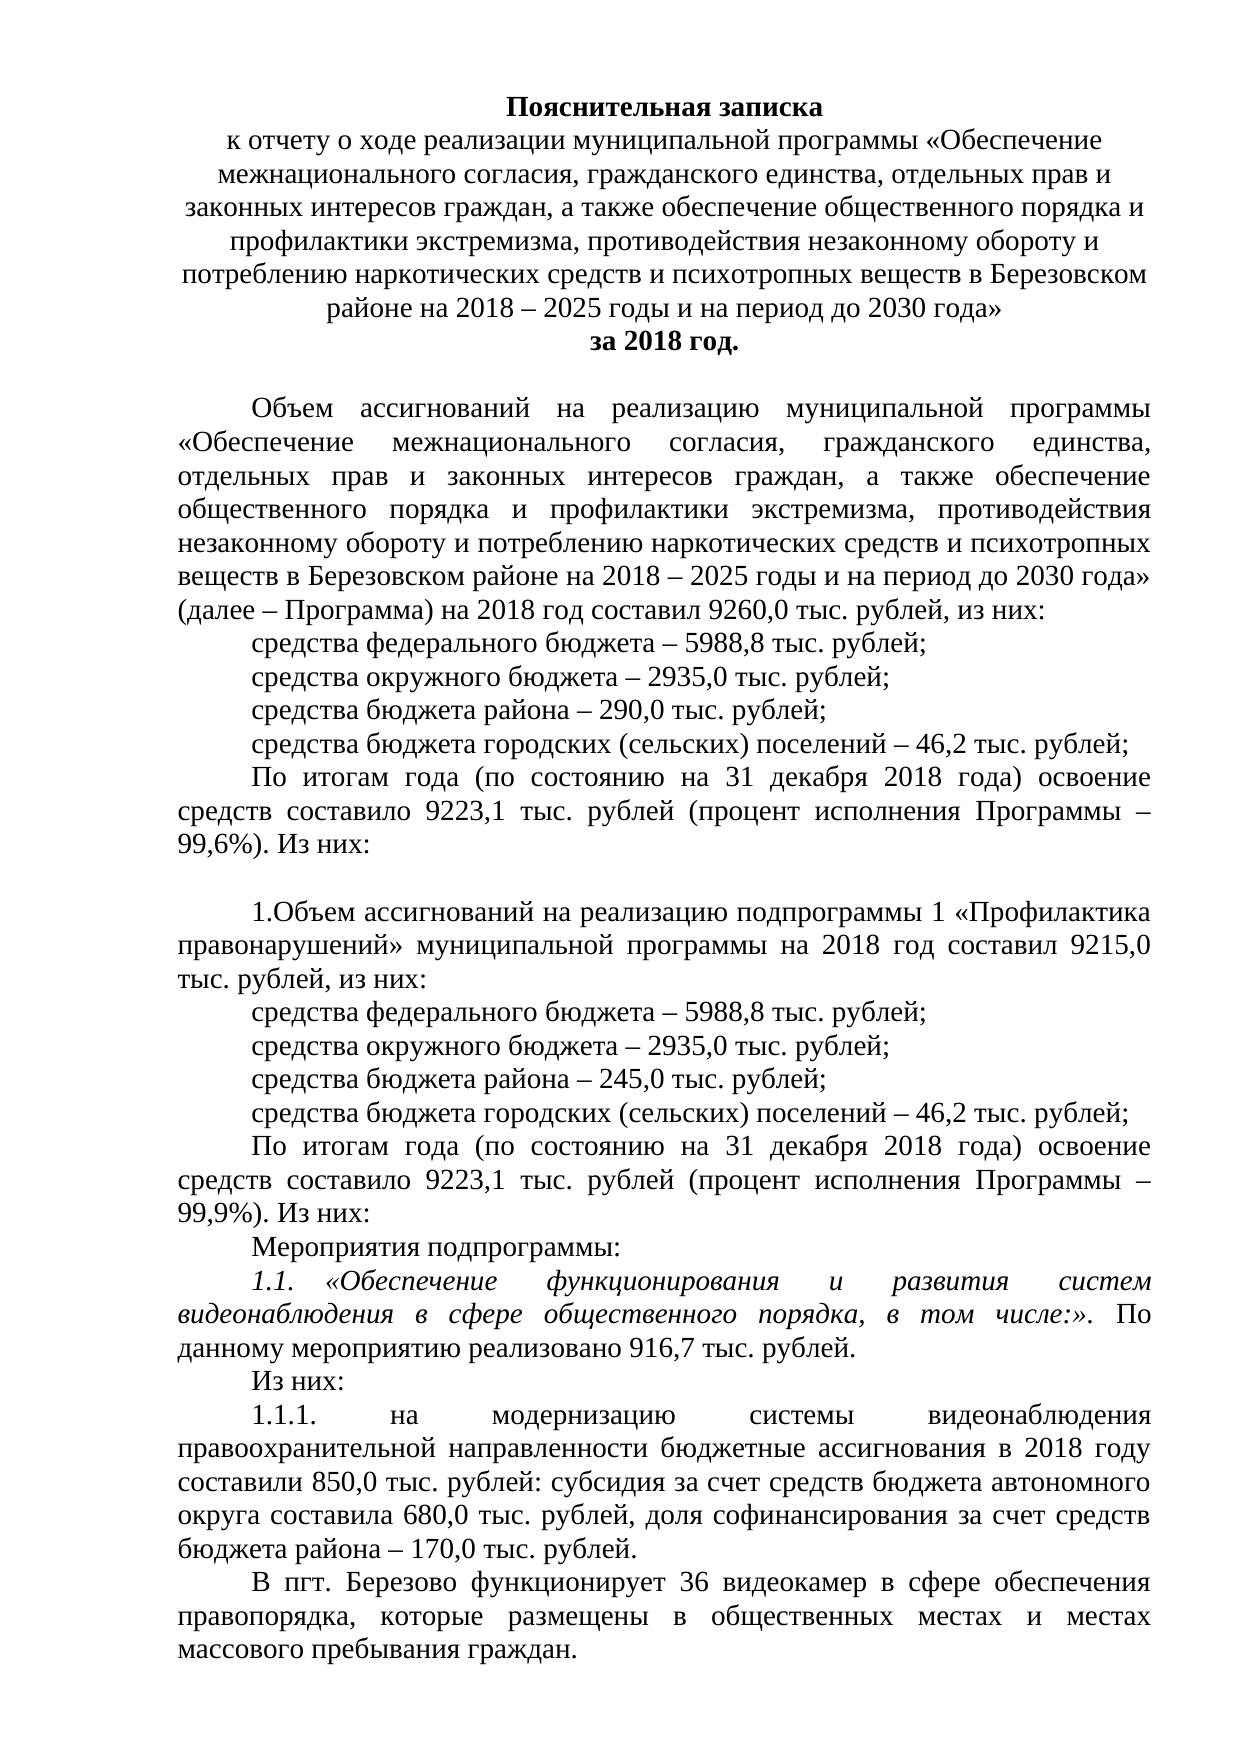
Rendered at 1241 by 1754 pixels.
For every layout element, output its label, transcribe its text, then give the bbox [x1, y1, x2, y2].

text Пояснительная записка [177, 89, 1152, 122]
text 1.1.1. на модернизацию системы видеонаблюдения правоохранительной направленности бюджетные ассигнования в 2018 году составили 850,0 тыс. рублей: субсидия за счет средств бюджета автономного округа составила 680,0 тыс. рублей, доля софинансирования за счет средств бюджета района – 170,0 тыс. рублей. [177, 1397, 1152, 1564]
list «Обеспечение функционирования и развития систем видеонаблюдения в сфере общественного порядка, в том числе:». По данному мероприятию реализовано 916,7 тыс. рублей. [177, 1263, 1152, 1363]
text средства окружного бюджета – 2935,0 тыс. рублей; [177, 659, 1152, 692]
text По итогам года (по состоянию на 31 декабря 2018 года) освоение средств составило 9223,1 тыс. рублей (процент исполнения Программы – 99,9%). Из них: [177, 1128, 1152, 1229]
text средства бюджета городских (сельских) поселений – 46,2 тыс. рублей; [177, 726, 1152, 759]
text Объем ассигнований на реализацию муниципальной программы «Обеспечение межнационального согласия, гражданского единства, отдельных прав и законных интересов граждан, а также обеспечение общественного порядка и профилактики экстремизма, противодействия незаконному обороту и потреблению наркотических средств и психотропных веществ в Березовском районе на 2018 – 2025 годы и на период до 2030 года» (далее – Программа) на 2018 год составил 9260,0 тыс. рублей, из них: [177, 391, 1152, 625]
text В пгт. Березово функционирует 36 видеокамер в сфере обеспечения правопорядка, которые размещены в общественных местах и местах массового пребывания граждан. [177, 1564, 1152, 1665]
text средства федерального бюджета – 5988,8 тыс. рублей; [177, 994, 1152, 1028]
text средства федерального бюджета – 5988,8 тыс. рублей; [177, 625, 1152, 659]
text средства бюджета района – 245,0 тыс. рублей; [177, 1061, 1152, 1095]
text средства бюджета городских (сельских) поселений – 46,2 тыс. рублей; [177, 1095, 1152, 1128]
text 1.Объем ассигнований на реализацию подпрограммы 1 «Профилактика правонарушений» муниципальной программы на 2018 год составил 9215,0 тыс. рублей, из них: [177, 894, 1152, 994]
text средства окружного бюджета – 2935,0 тыс. рублей; [177, 1028, 1152, 1061]
text за 2018 год. [177, 323, 1152, 357]
text По итогам года (по состоянию на 31 декабря 2018 года) освоение средств составило 9223,1 тыс. рублей (процент исполнения Программы – 99,6%). Из них: [177, 759, 1152, 860]
text средства бюджета района – 290,0 тыс. рублей; [177, 692, 1152, 726]
text к отчету о ходе реализации муниципальной программы «Обеспечение межнационального согласия, гражданского единства, отдельных прав и законных интересов граждан, а также обеспечение общественного порядка и профилактики экстремизма, противодействия незаконному обороту и потреблению наркотических средств и психотропных веществ в Березовском районе на 2018 – 2025 годы и на период до 2030 года» [177, 122, 1152, 323]
text Мероприятия подпрограммы: [177, 1229, 1152, 1263]
text Из них: [177, 1363, 1152, 1397]
